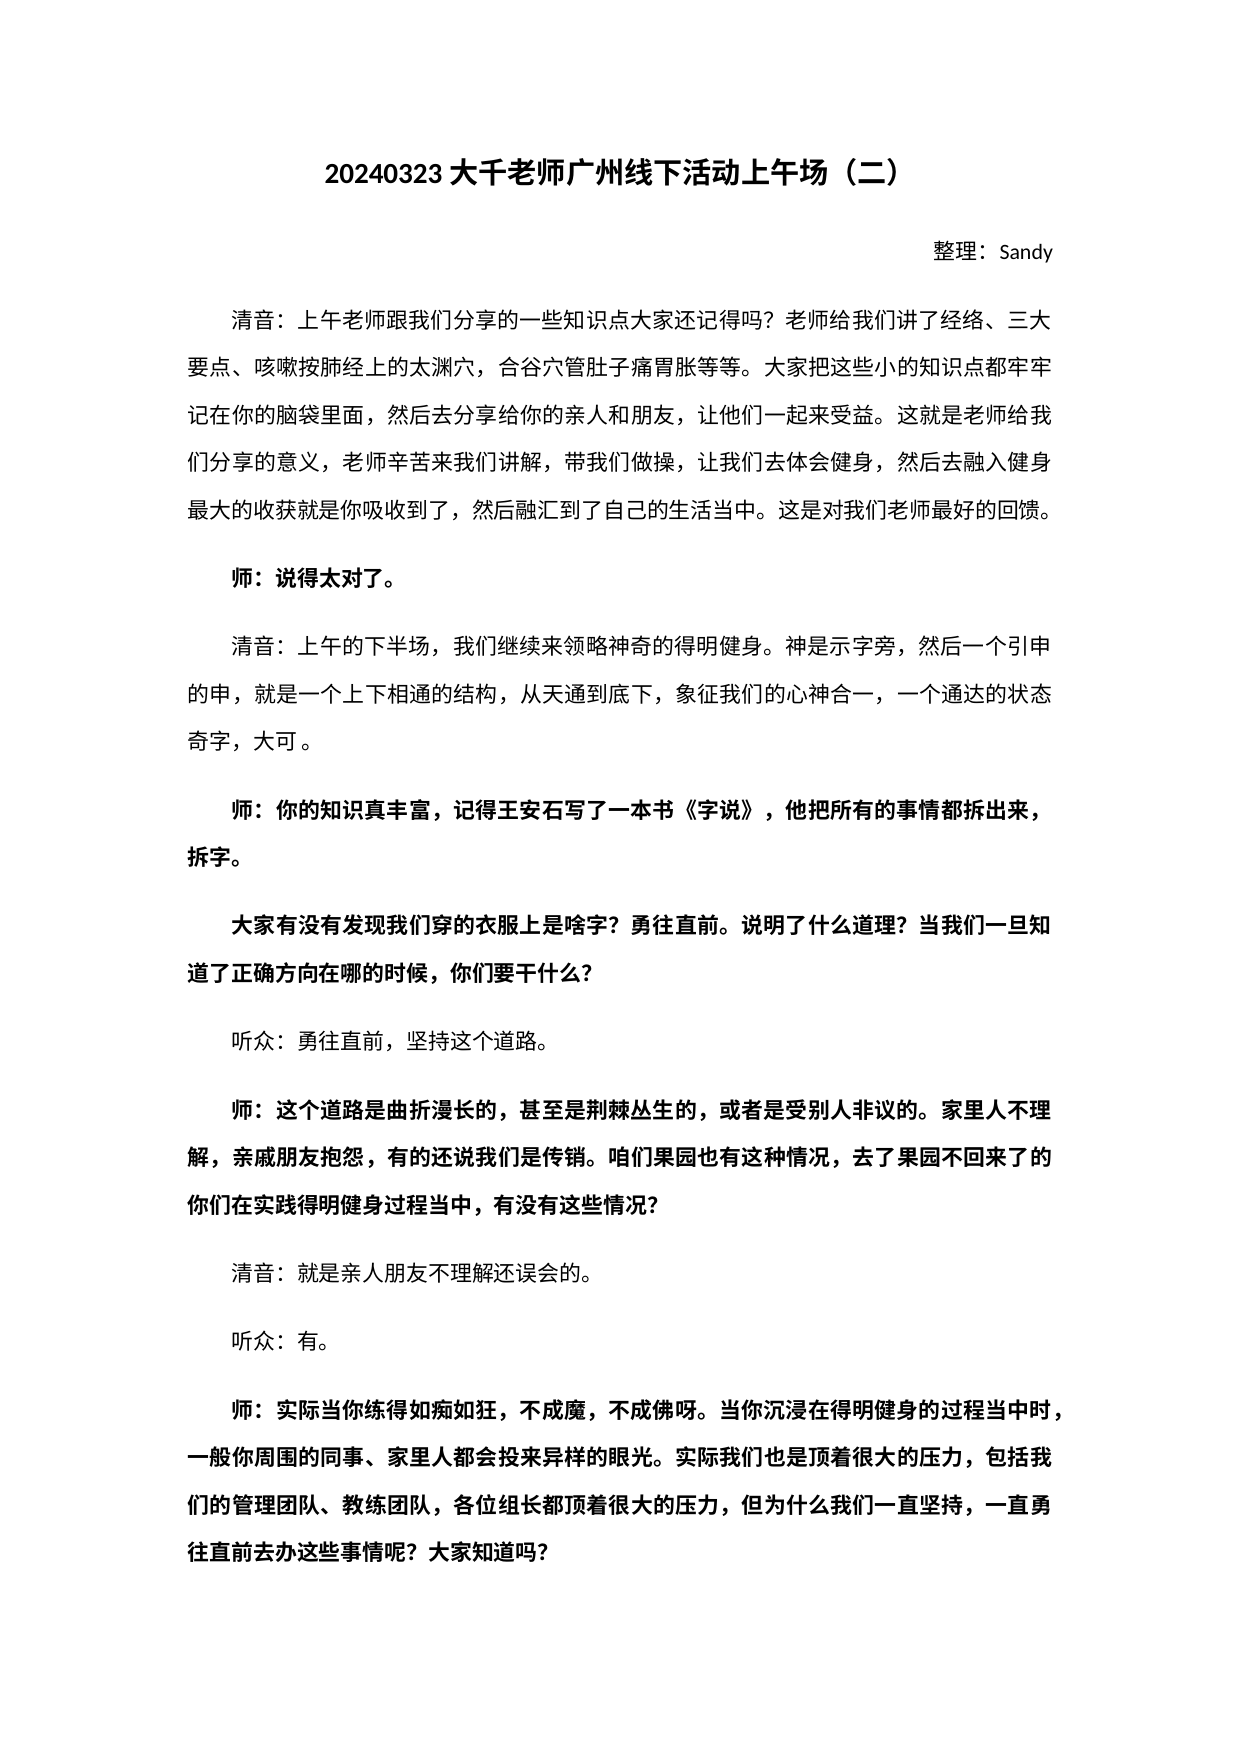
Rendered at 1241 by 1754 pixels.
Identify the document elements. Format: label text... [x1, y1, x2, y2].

text 师：实际当你练得如痴如狂，不成魔，不成佛呀。当你沉浸在得明健身的过程当中时，一般你周围的同事、家里人都会投来异样的眼光。实际我们也是顶着很大的压力，包括我们的管理团队、教练团队，各位组长都顶着很大的压力，但为什么我们一直坚持，一直勇往直前去办这些事情呢？大家知道吗？ [187, 1393, 1053, 1567]
text 大家有没有发现我们穿的衣服上是啥字？勇往直前。说明了什么道理？当我们一旦知道了正确方向在哪的时候，你们要干什么？ [187, 908, 1053, 988]
text 听众：勇往直前，坚持这个道路。 [187, 1024, 1053, 1056]
text 师：这个道路是曲折漫长的，甚至是荆棘丛生的，或者是受别人非议的。家里人不理解，亲戚朋友抱怨，有的还说我们是传销。咱们果园也有这种情况，去了果园不回来了的。你们在实践得明健身过程当中，有没有这些情况？ [187, 1093, 1053, 1219]
text 师：说得太对了。 [187, 561, 1053, 593]
text 听众：有。 [187, 1324, 1053, 1356]
text 师：你的知识真丰富，记得王安石写了一本书《字说》，他把所有的事情都拆出来，拆字。 [187, 793, 1053, 872]
text 20240323 大千老师广州线下活动上午场（二） [187, 150, 1053, 192]
text 清音：就是亲人朋友不理解还误会的。 [187, 1256, 1053, 1288]
text 清音：上午的下半场，我们继续来领略神奇的得明健身。神是示字旁，然后一个引申的申，就是一个上下相通的结构，从天通到底下，象征我们的心神合一，一个通达的状态。奇字，大可 。 [187, 629, 1053, 756]
text 清音：上午老师跟我们分享的一些知识点大家还记得吗？老师给我们讲了经络、三大要点、咳嗽按肺经上的太渊穴，合谷穴管肚子痛胃胀等等。大家把这些小的知识点都牢牢记在你的脑袋里面，然后去分享给你的亲人和朋友，让他们一起来受益。这就是老师给我们分享的意义，老师辛苦来我们讲解，带我们做操，让我们去体会健身，然后去融入健身。最大的收获就是你吸收到了，然后融汇到了自己的生活当中。这是对我们老师最好的回馈。 [187, 303, 1053, 524]
text 整理：Sandy [187, 234, 1053, 266]
